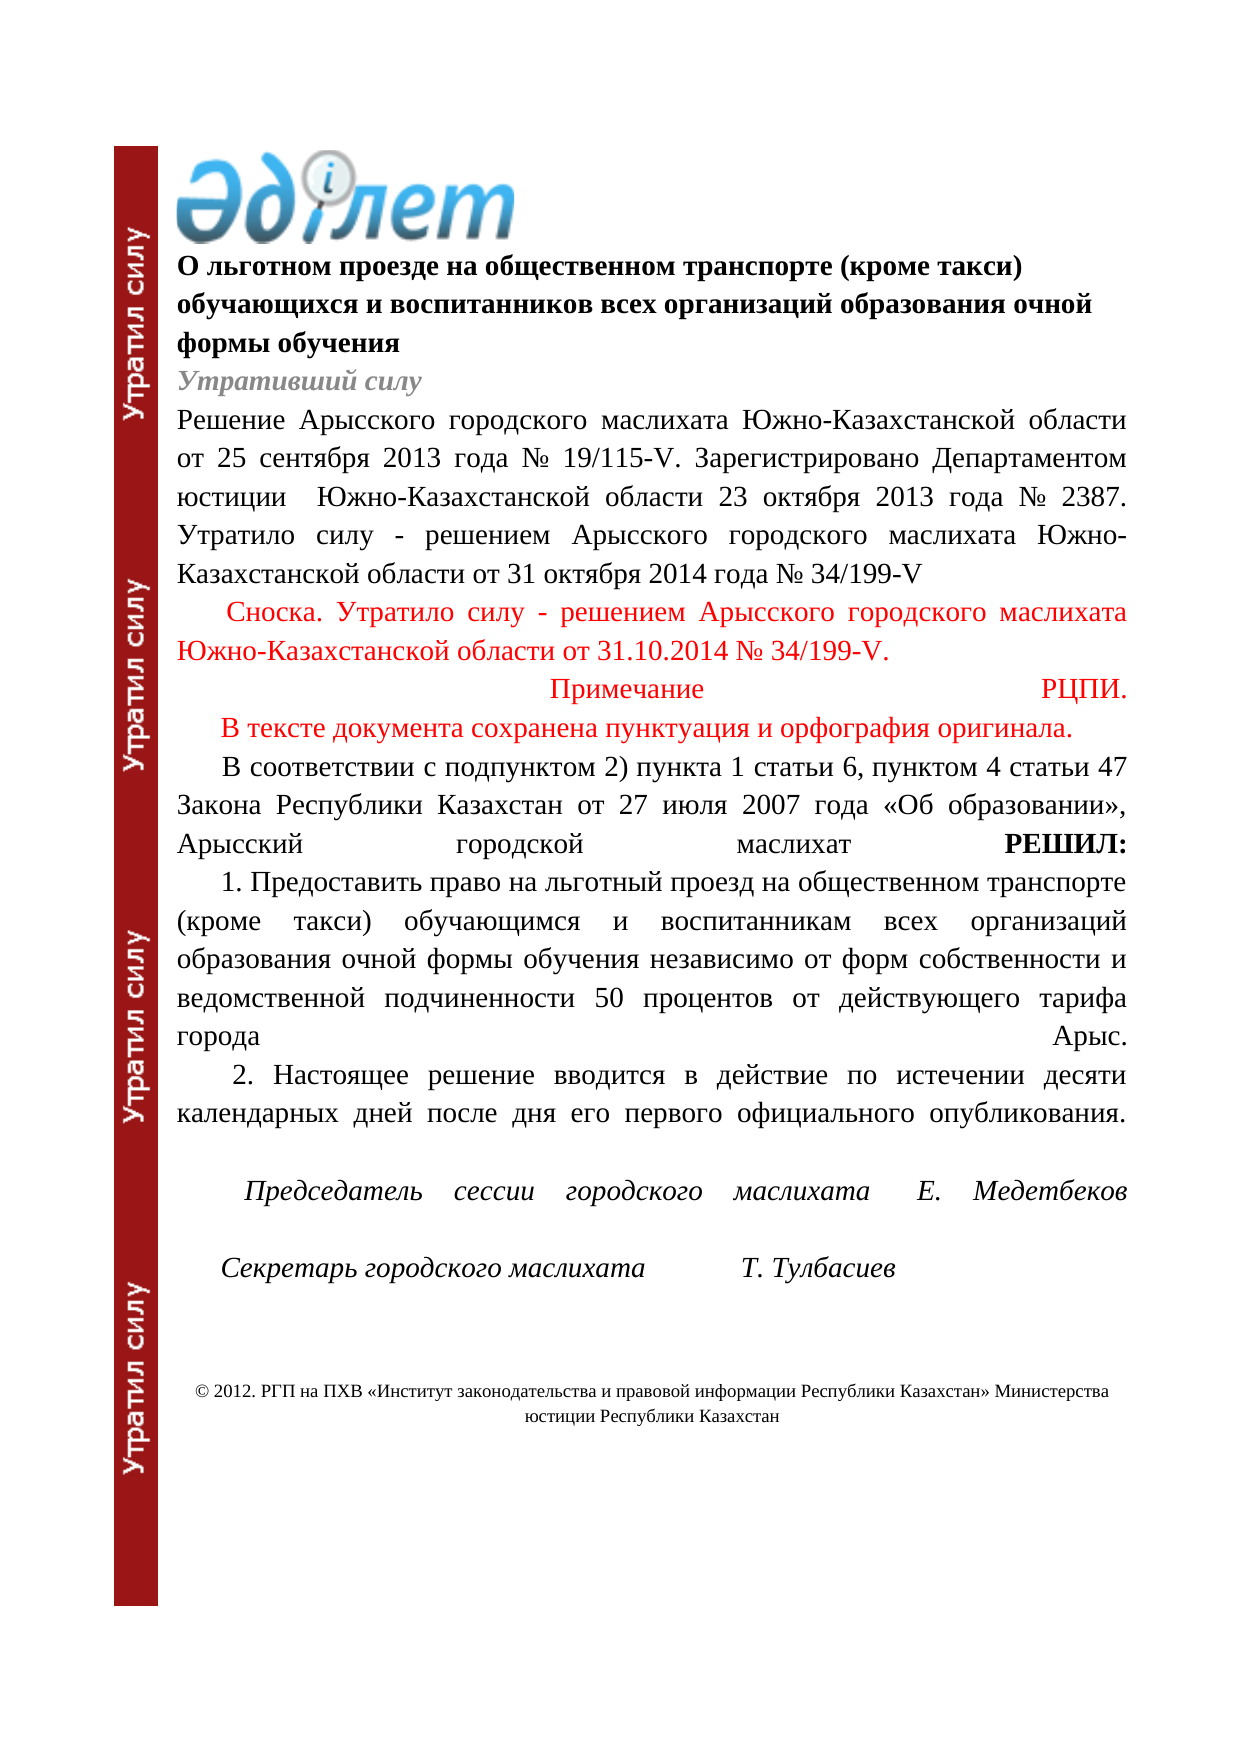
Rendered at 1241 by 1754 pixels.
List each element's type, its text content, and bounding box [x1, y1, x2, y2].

picture [114, 667, 158, 672]
text Сноска. Утратило силу - решением Арысского городского маслихата Южно-Казахстанской области от 31.10.2014 № 34/199-V. [112, 594, 1128, 667]
picture [114, 1283, 158, 1380]
picture [114, 589, 158, 594]
picture [114, 744, 158, 749]
text О льготном проезде на общественном транспорте (кроме такси) обучающихся и воспитанников всех организаций образования очной формы обучения [112, 248, 1128, 358]
text В соответствии с подпунктом 2) пункта 1 статьи 6, пунктом 4 статьи 47 Закона Республики Казахстан от 27 июля 2007 года «Об образовании», Арысский городской маслихат РЕШИЛ: 1. Предоставить право на льготный проезд на общественном транспорте (кроме такси) обучающимся и воспитанникам всех организаций образования очной формы обучения независимо от форм собственности и ведомственной подчиненности 50 процентов от действующего тарифа города Арыс. 2. Настоящее решение вводится в действие по истечении десяти календарных дней после дня его первого официального опубликования. Председатель сессии городского маслихата Е. Медетбеков Секретарь городского маслихата Т. Тулбасиев [112, 749, 1128, 1283]
picture [114, 397, 158, 402]
picture [114, 146, 158, 248]
text Примечание РЦПИ. В тексте документа сохранена пунктуация и орфография оригинала. [112, 672, 1128, 744]
picture [114, 358, 158, 363]
text Утративший силу [112, 363, 1128, 397]
text © 2012. РГП на ПХВ «Институт законодательства и правовой информации Республики Казахстан» Министерства юстиции Республики Казахстан [112, 1380, 1128, 1426]
picture [176, 150, 515, 244]
text Решение Арысского городского маслихата Южно-Казахстанской области от 25 сентября 2013 года № 19/115-V. Зарегистрировано Департаментом юстиции Южно-Казахстанской области 23 октября 2013 года № 2387. Утратило силу - решением Арысского городского маслихата Южно-Казахстанской области от 31 октября 2014 года № 34/199-V [112, 402, 1128, 589]
picture [114, 1426, 158, 1606]
